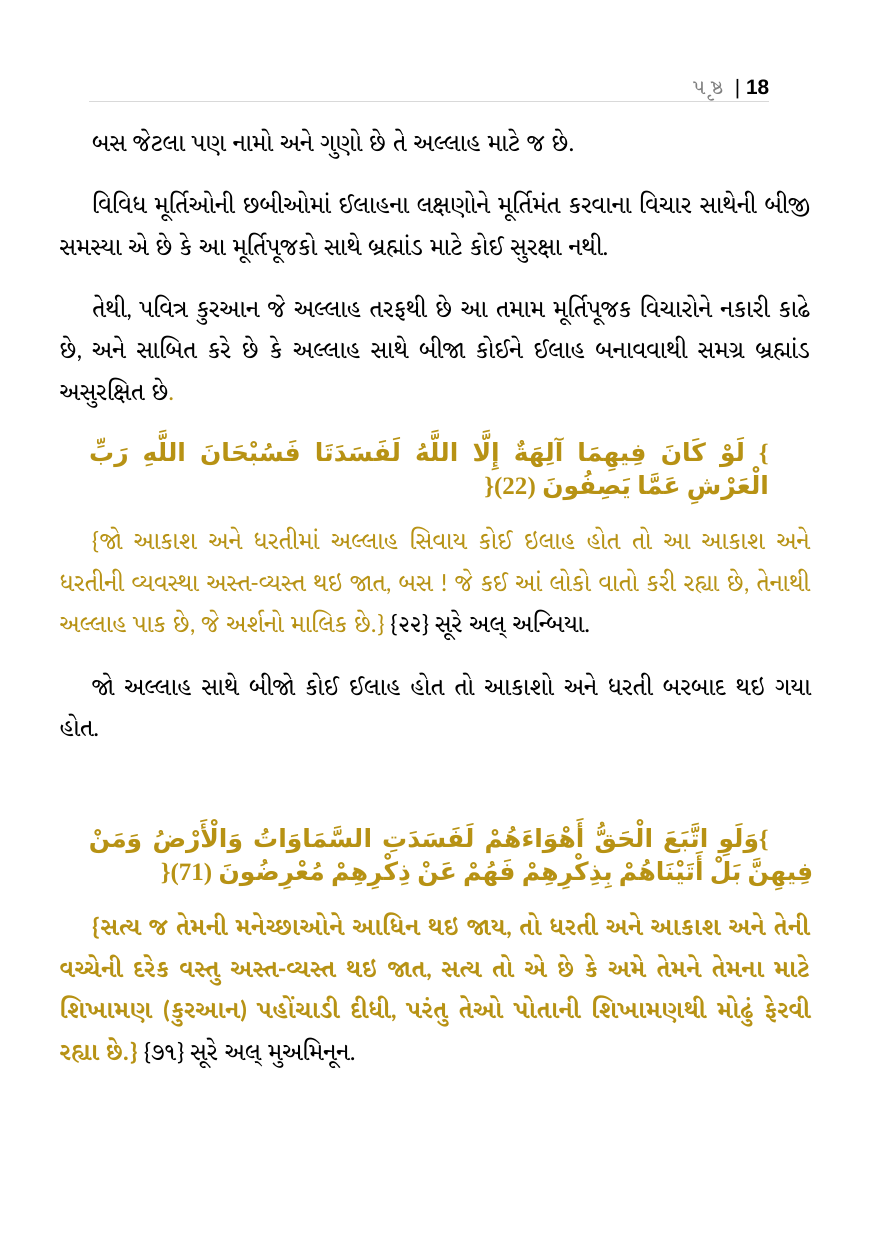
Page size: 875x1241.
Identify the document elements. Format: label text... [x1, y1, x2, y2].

text } لَوْ كَانَ فِيهِمَا آلِهَةٌ إِلَّا اللَّهُ لَفَسَدَتَا فَسُبْحَانَ اللَّهِ رَبِّ الْعَرْشِ عَمَّا يَصِفُونَ (22){ [89, 438, 769, 500]
text {જો આકાશ અને ધરતીમાં અલ્લાહ સિવાય કોઈ ઇલાહ હોત તો આ આકાશ અને ધરતીની વ્યવસ્થા અસ્ત-વ્યસ્ત થઇ જાત, બસ ! જે કઈ આં લોકો વાતો કરી રહ્યા છે, તેનાથી અલ્લાહ પાક છે, જે અર્શનો માલિક છે.} {૨૨} સૂરે અલ્ અન્બિયા. [59, 525, 810, 644]
text બસ જેટલા પણ નામો અને ગુણો છે તે અલ્લાહ માટે જ છે. [59, 126, 810, 162]
text વિવિધ મૂર્તિઓની છબીઓમાં ઈલાહના લક્ષણોને મૂર્તિમંત કરવાના વિચાર સાથેની બીજી સમસ્યા એ છે કે આ મૂર્તિપૂજકો સાથે બ્રહ્માંડ માટે કોઈ સુરક્ષા નથી. [59, 188, 810, 266]
text જો અલ્લાહ સાથે બીજો કોઈ ઈલાહ હોત તો આકાશો અને ધરતી બરબાદ થઇ ગયા હોત. [59, 670, 810, 748]
text તેથી, પવિત્ર કુરઆન જે અલ્લાહ તરફથી છે આ તમામ મૂર્તિપૂજક વિચારોને નકારી કાઢે છે, અને સાબિત કરે છે કે અલ્લાહ સાથે બીજા કોઈને ઈલાહ બનાવવાથી સમગ્ર બ્રહ્માંડ અસુરક્ષિત છે. [59, 292, 810, 412]
text {સત્ય જ તેમની મનેચ્છાઓને આધિન થઇ જાય, તો ધરતી અને આકાશ અને તેની વચ્ચેની દરેક વસ્તુ અસ્ત-વ્યસ્ત થઇ જાત, સત્ય તો એ છે કે અમે તેમને તેમના માટે શિખામણ (કુરઆન) પહોંચાડી દીધી, પરંતુ તેઓ પોતાની શિખામણથી મોઢું ફેરવી રહ્યા છે.} {૭૧} સૂરે અલ્ મુઅમિનૂન. [59, 911, 810, 1072]
text }وَلَوِ اتَّبَعَ الْحَقُّ أَهْوَاءَهُمْ لَفَسَدَتِ السَّمَاوَاتُ وَالْأَرْضُ وَمَنْ فِيهِنَّ بَلْ أَتَيْنَاهُمْ بِذِكْرِهِمْ فَهُمْ عَنْ ذِكْرِهِمْ مُعْرِضُونَ (71){ [89, 824, 813, 886]
